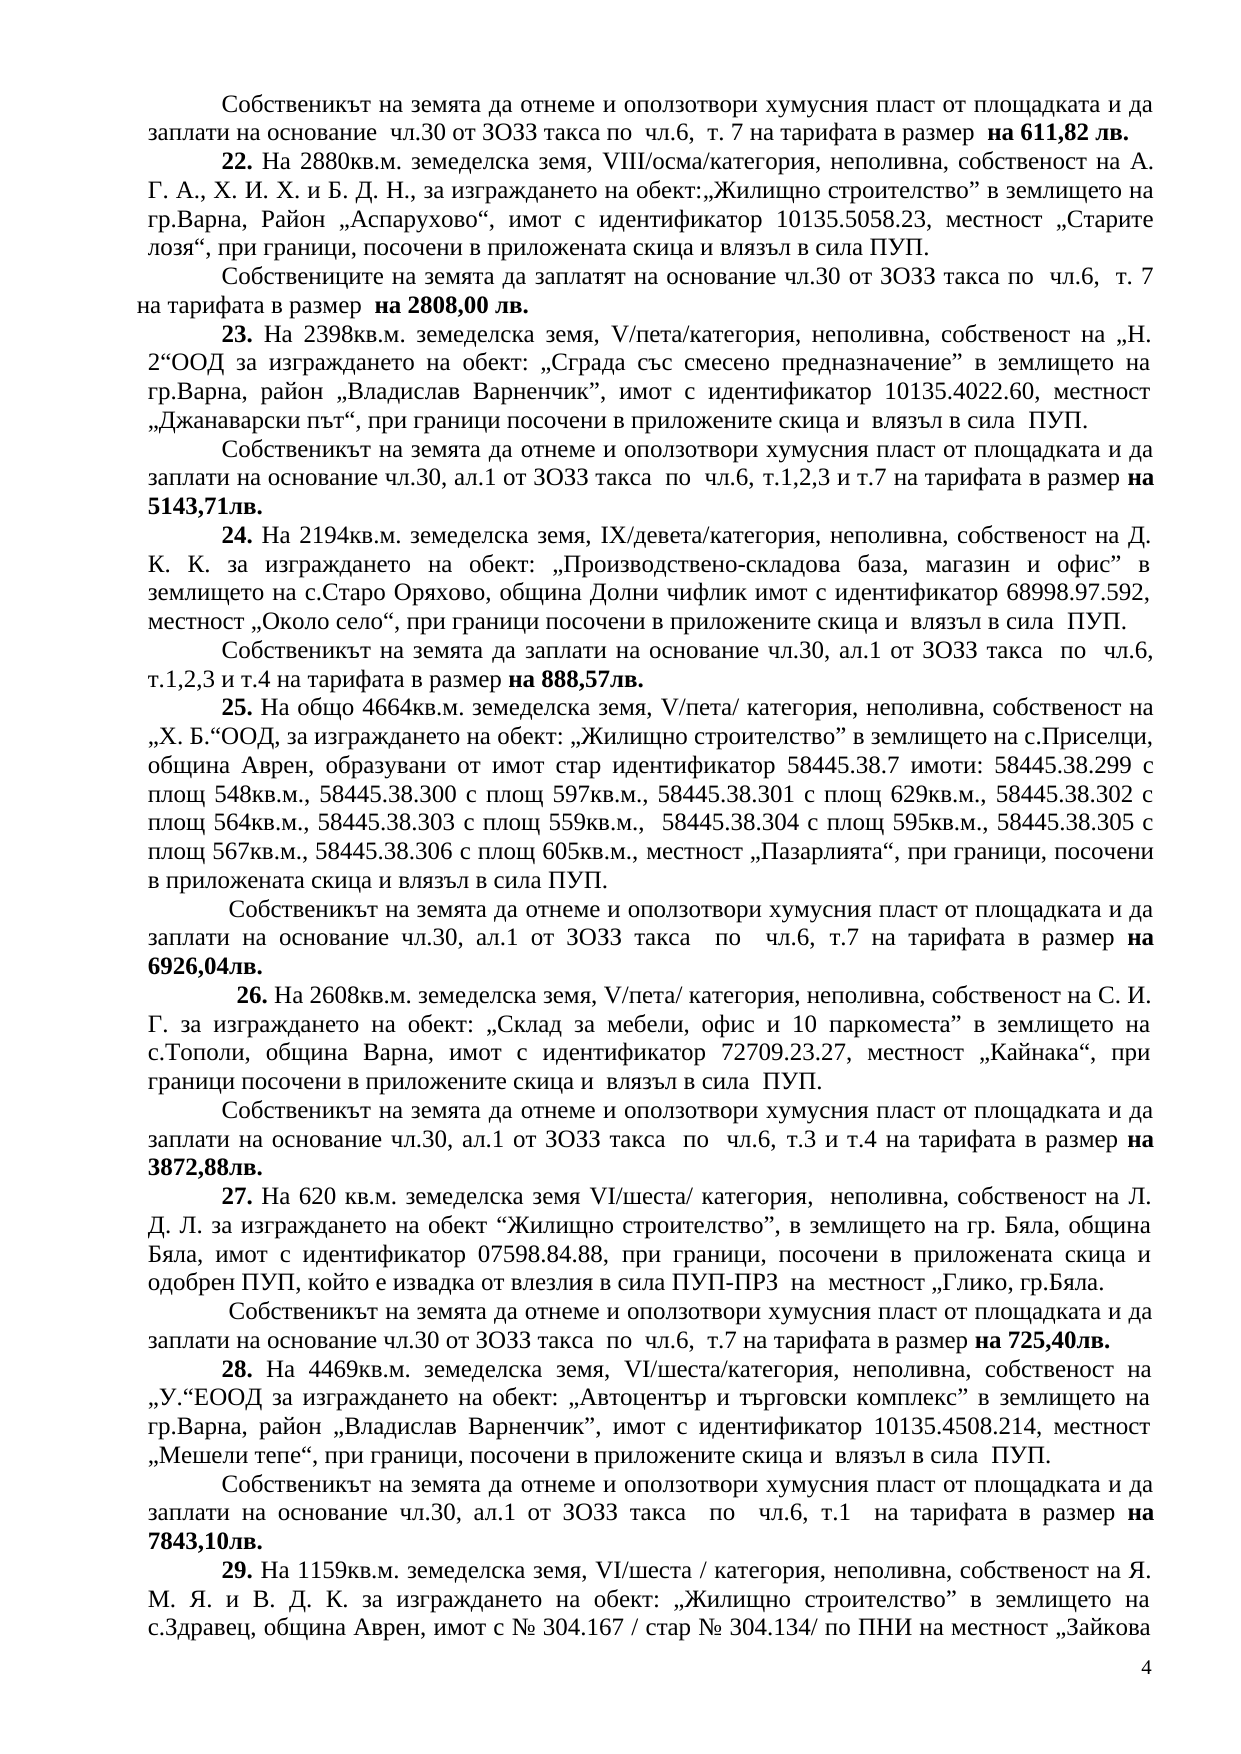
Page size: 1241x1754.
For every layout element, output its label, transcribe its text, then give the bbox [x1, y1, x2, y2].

text Собственикът на земята да отнеме и оползотвори хумусния пласт от площадката и да заплати на основание чл.30, ал.1 от ЗОЗЗ такса по чл.6, т.3 и т.4 на тарифата в размер на 3872,88лв. [136, 1095, 1154, 1181]
text 28. На 4469кв.м. земеделска земя, VI/шеста/категория, неполивна, собственост на „У.“ЕООД за изграждането на обект: „Автоцентър и търговски комплекс” в землището на гр.Варна, район „Владислав Варненчик”, имот с идентификатор 10135.4508.214, местност „Мешели тепе“, при граници, посочени в приложените скица и влязъл в сила ПУП. [148, 1354, 1152, 1469]
text Собственикът на земята да отнеме и оползотвори хумусния пласт от площадката и да заплати на основание чл.30 от ЗОЗЗ такса по чл.6, т. 7 на тарифата в размер на 611,82 лв. [136, 89, 1154, 146]
text Собствениците на земята да заплатят на основание чл.30 от ЗОЗЗ такса по чл.6, т. 7 на тарифата в размер на 2808,00 лв. [136, 261, 1154, 319]
text Собственикът на земята да отнеме и оползотвори хумусния пласт от площадката и да заплати на основание чл.30, ал.1 от ЗОЗЗ такса по чл.6, т.1,2,3 и т.7 на тарифата в размер на 5143,71лв. [136, 434, 1154, 520]
text Собственикът на земята да заплати на основание чл.30, ал.1 от ЗОЗЗ такса по чл.6, т.1,2,3 и т.4 на тарифата в размер на 888,57лв. [136, 635, 1154, 692]
text Собственикът на земята да отнеме и оползотвори хумусния пласт от площадката и да заплати на основание чл.30 от ЗОЗЗ такса по чл.6, т.7 на тарифата в размер на 725,40лв. [136, 1296, 1154, 1354]
text 24. На 2194кв.м. земеделска земя, IX/девета/категория, неполивна, собственост на Д. К. К. за изграждането на обект: „Производствено-складова база, магазин и офис” в землището на с.Старо Оряхово, община Долни чифлик имот с идентификатор 68998.97.592, местност „Около село“, при граници посочени в приложените скица и влязъл в сила ПУП. [148, 520, 1152, 635]
text 22. На 2880кв.м. земеделска земя, VIII/осма/категория, неполивна, собственост на А. Г. А., Х. И. Х. и Б. Д. Н., за изграждането на обект:„Жилищно строителство” в землището на гр.Варна, Район „Аспарухово“, имот с идентификатор 10135.5058.23, местност „Старите лозя“, при граници, посочени в приложената скица и влязъл в сила ПУП. [136, 146, 1154, 261]
text Собственикът на земята да отнеме и оползотвори хумусния пласт от площадката и да заплати на основание чл.30, ал.1 от ЗОЗЗ такса по чл.6, т.1 на тарифата в размер на 7843,10лв. [136, 1469, 1154, 1555]
list 25. На общо 4664кв.м. земеделска земя, V/пета/ категория, неполивна, собственост на „Х. Б.“ООД, за изграждането на обект: „Жилищно строителство” в землището на с.Приселци, община Аврен, образувани от имот стар идентификатор 58445.38.7 имоти: 58445.38.299 с площ 548кв.м., 58445.38.300 с площ 597кв.м., 58445.38.301 с площ 629кв.м., 58445.38.302 с площ 564кв.м., 58445.38.303 с площ 559кв.м., 58445.38.304 с площ 595кв.м., 58445.38.305 с площ 567кв.м., 58445.38.306 с площ 605кв.м., местност „Пазарлията“, при граници, посочени в приложената скица и влязъл в сила ПУП. [148, 692, 1154, 894]
text 23. На 2398кв.м. земеделска земя, V/пета/категория, неполивна, собственост на „Н. 2“ООД за изграждането на обект: „Сграда със смесено предназначение” в землището на гр.Варна, район „Владислав Варненчик”, имот с идентификатор 10135.4022.60, местност „Джанаварски път“, при граници посочени в приложените скица и влязъл в сила ПУП. [148, 319, 1152, 434]
text 27. На 620 кв.м. земеделска земя VI/шеста/ категория, неполивна, собственост на Л. Д. Л. за изграждането на обект “Жилищно строителство”, в землището на гр. Бяла, община Бяла, имот с идентификатор 07598.84.88, при граници, посочени в приложената скица и одобрен ПУП, който е извадка от влезлия в сила ПУП-ПРЗ на местност „Глико, гр.Бяла. [148, 1181, 1152, 1296]
text Собственикът на земята да отнеме и оползотвори хумусния пласт от площадката и да заплати на основание чл.30, ал.1 от ЗОЗЗ такса по чл.6, т.7 на тарифата в размер на 6926,04лв. [136, 894, 1154, 980]
text 26. На 2608кв.м. земеделска земя, V/пета/ категория, неполивна, собственост на С. И. Г. за изграждането на обект: „Склад за мебели, офис и 10 паркоместа” в землището на с.Тополи, община Варна, имот с идентификатор 72709.23.27, местност „Кайнака“, при граници посочени в приложените скица и влязъл в сила ПУП. [148, 980, 1152, 1095]
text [148, 1555, 1152, 1641]
